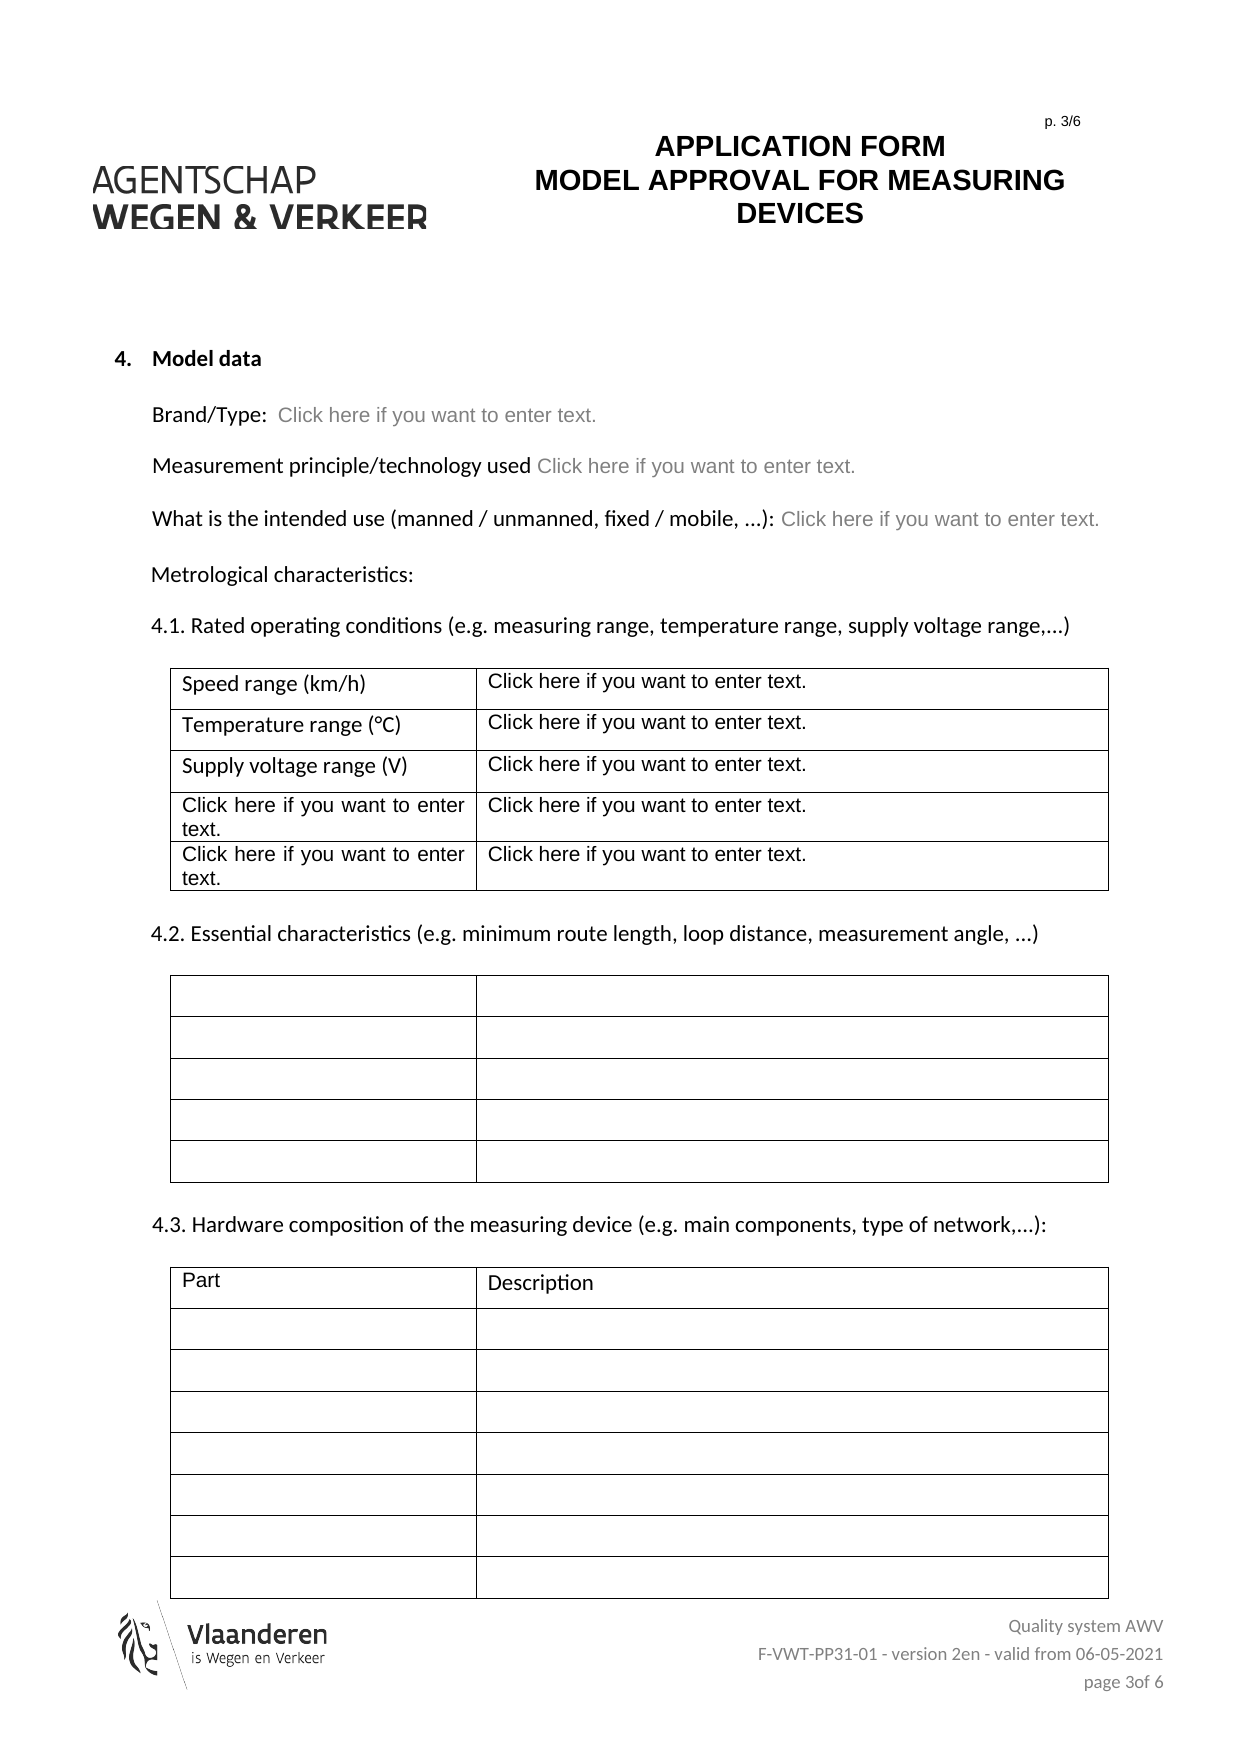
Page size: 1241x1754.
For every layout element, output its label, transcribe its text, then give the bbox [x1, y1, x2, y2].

text Brand/Type: [114, 400, 1163, 428]
picture [118, 1600, 327, 1690]
picture [91, 166, 426, 229]
text Measurement principle/technology used [114, 452, 1163, 480]
text 4.1. Rated operating conditions (e.g. measuring range, temperature range, supply voltage range,...) [151, 612, 1163, 640]
text What is the intended use (manned / unmanned, fixed / mobile, ...): [114, 504, 1163, 532]
list Model data [114, 344, 1163, 372]
text 4.3. Hardware composition of the measuring device (e.g. main components, type of network,...): [114, 1211, 1163, 1239]
table_cell Temperature range (°C) [171, 710, 476, 750]
table_header Speed range (km/h) [171, 669, 476, 709]
text 4.2. Essential characteristics (e.g. minimum route length, loop distance, measurement angle, ...) [114, 919, 1163, 947]
table_cell Supply voltage range (V) [171, 751, 476, 792]
text Metrological characteristics: [114, 560, 1163, 588]
